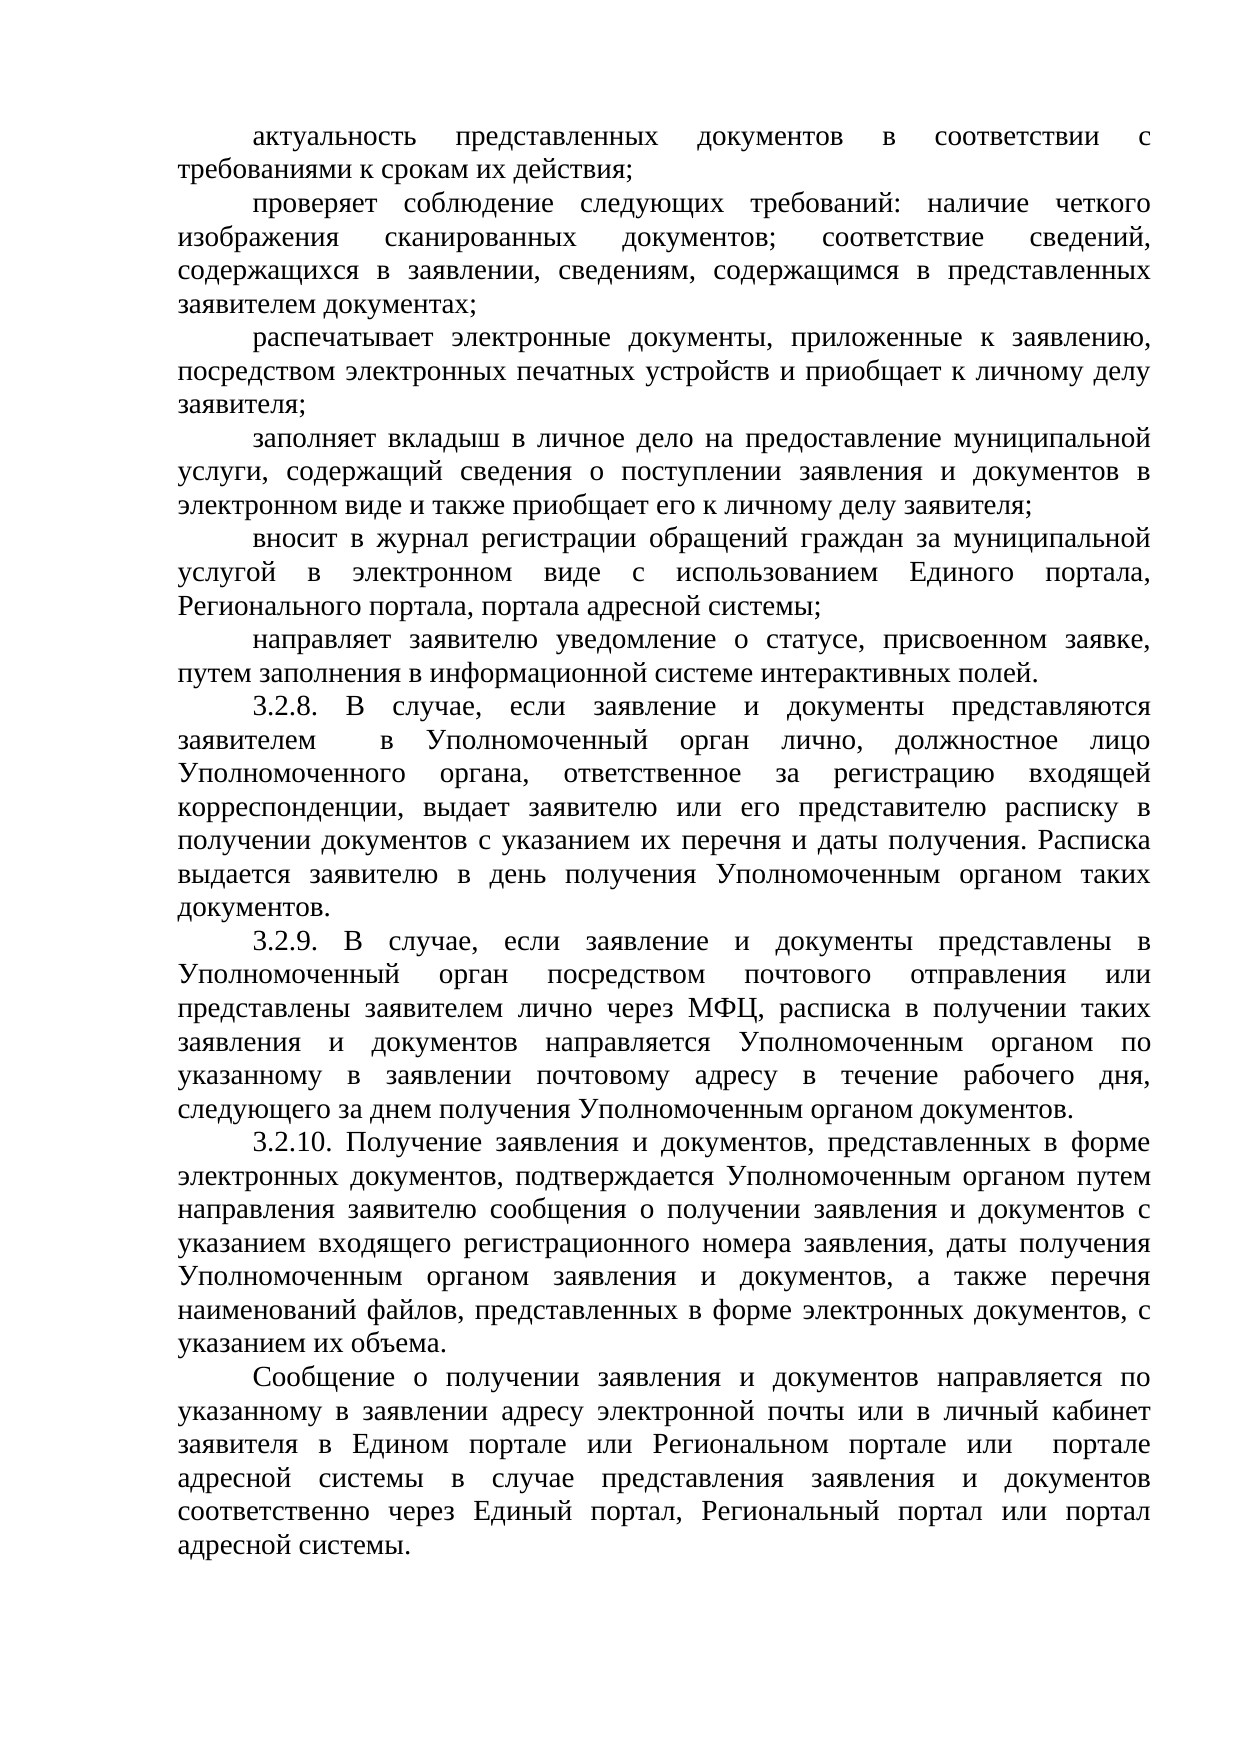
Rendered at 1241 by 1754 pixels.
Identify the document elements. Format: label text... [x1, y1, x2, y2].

text Сообщение о получении заявления и документов направляется по указанному в заявлении адресу электронной почты или в личный кабинет заявителя в Едином портале или Региональном портале или портале адресной системы в случае представления заявления и документов соответственно через Единый портал, Региональный портал или портал адресной системы. [177, 1359, 1152, 1560]
text 3.2.10. Получение заявления и документов, представленных в форме электронных документов, подтверждается Уполномоченным органом путем направления заявителю сообщения о получении заявления и документов с указанием входящего регистрационного номера заявления, даты получения Уполномоченным органом заявления и документов, а также перечня наименований файлов, представленных в форме электронных документов, с указанием их объема. [177, 1124, 1152, 1359]
text 3.2.9. В случае, если заявление и документы представлены в Уполномоченный орган посредством почтового отправления или представлены заявителем лично через МФЦ, расписка в получении таких заявления и документов направляется Уполномоченным органом по указанному в заявлении почтовому адресу в течение рабочего дня, следующего за днем получения Уполномоченным органом документов. [177, 923, 1152, 1124]
text 3.2.8. В случае, если заявление и документы представляются заявителем в Уполномоченный орган лично, должностное лицо Уполномоченного органа, ответственное за регистрацию входящей корреспонденции, выдает заявителю или его представителю расписку в получении документов с указанием их перечня и даты получения. Расписка выдается заявителю в день получения Уполномоченным органом таких документов. [177, 688, 1152, 923]
text актуальность представленных документов в соответствии с требованиями к срокам их действия; [177, 118, 1152, 185]
text проверяет соблюдение следующих требований: наличие четкого изображения сканированных документов; соответствие сведений, содержащихся в заявлении, сведениям, содержащимся в представленных заявителем документах; [177, 185, 1152, 319]
text заполняет вкладыш в личное дело на предоставление муниципальной услуги, содержащий сведения о поступлении заявления и документов в электронном виде и также приобщает его к личному делу заявителя; [177, 420, 1152, 521]
text направляет заявителю уведомление о статусе, присвоенном заявке, путем заполнения в информационной системе интерактивных полей. [177, 621, 1152, 688]
text вносит в журнал регистрации обращений граждан за муниципальной услугой в электронном виде с использованием Единого портала, Регионального портала, портала адресной системы; [177, 521, 1152, 621]
text распечатывает электронные документы, приложенные к заявлению, посредством электронных печатных устройств и приобщает к личному делу заявителя; [177, 319, 1152, 420]
